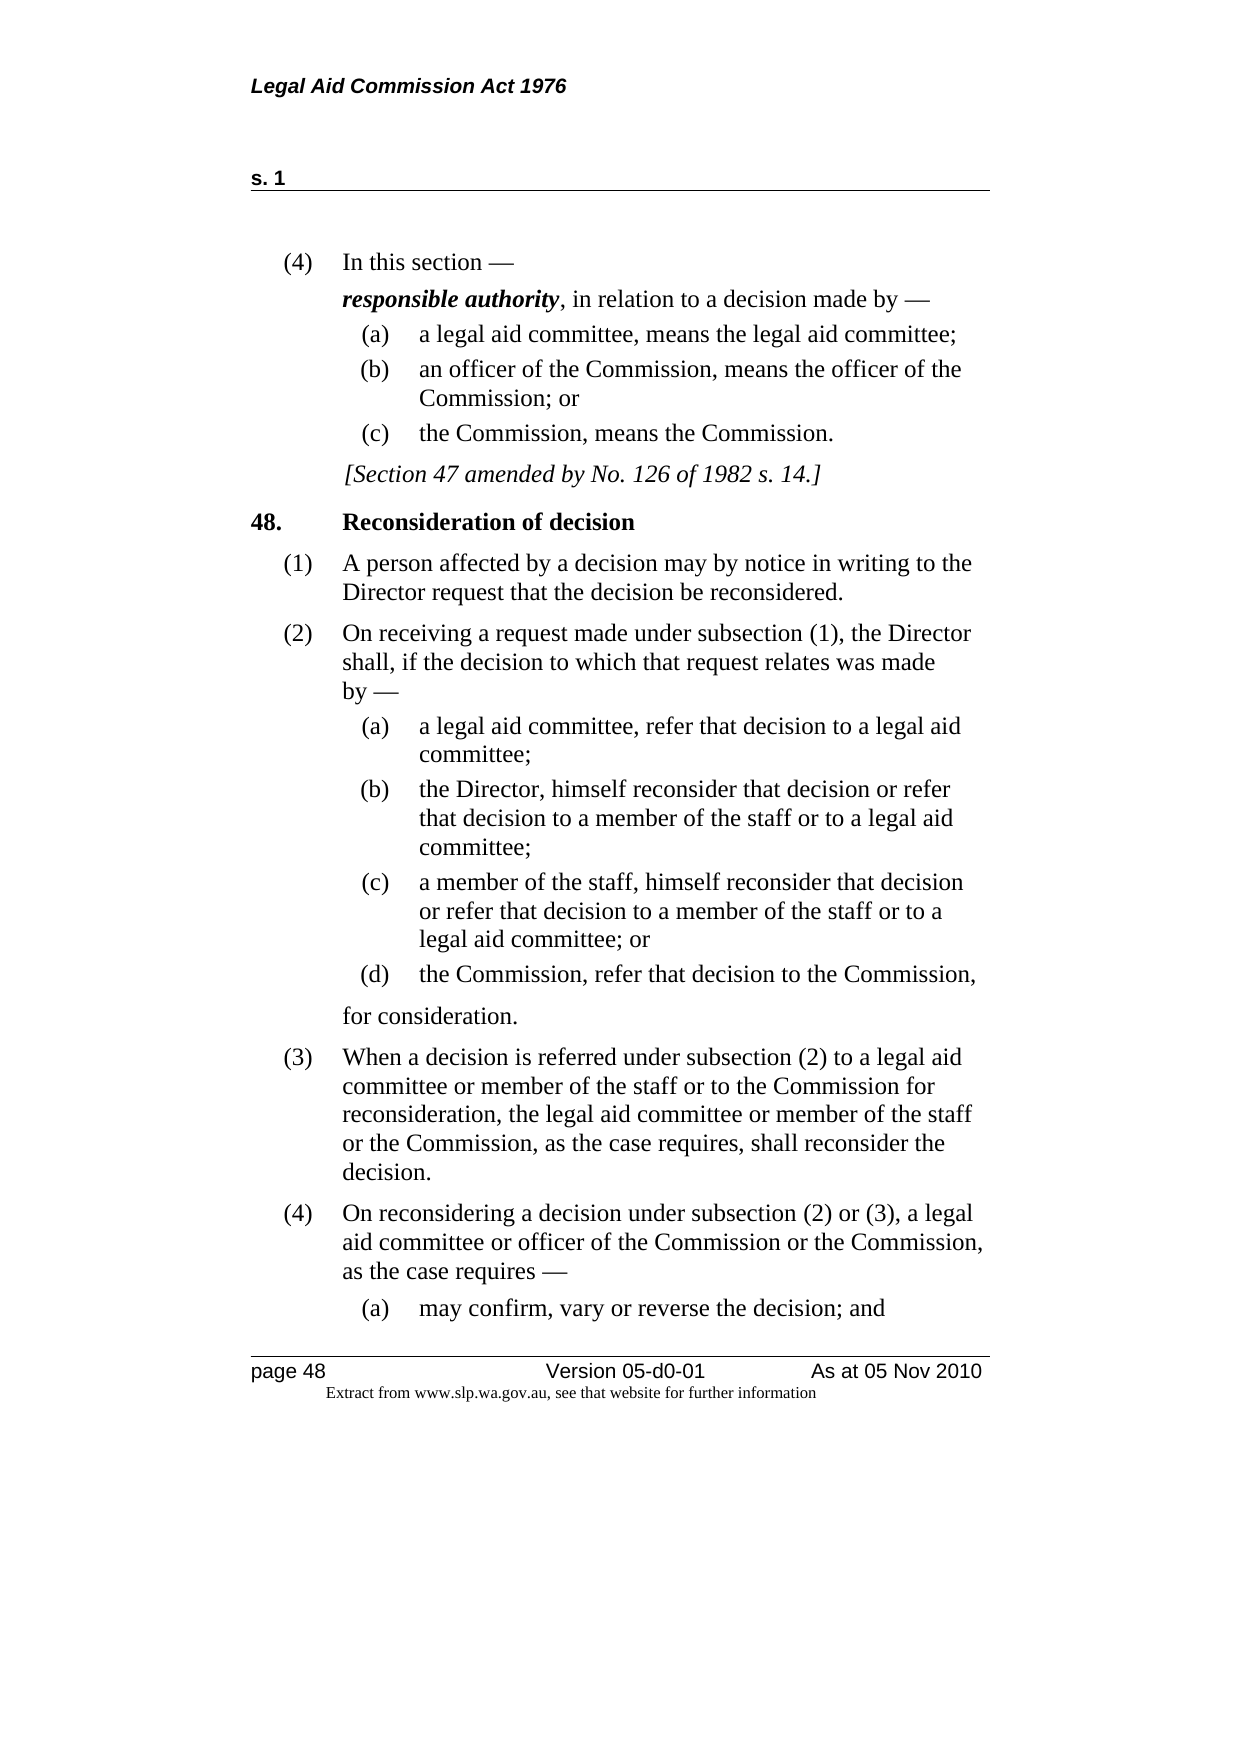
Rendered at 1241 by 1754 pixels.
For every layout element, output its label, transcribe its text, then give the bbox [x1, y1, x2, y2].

text responsible authority, in relation to a decision made by — [251, 284, 990, 313]
text (2) On receiving a request made under subsection (1), the Director shall, if the decision to which that request relates was made by — [251, 618, 990, 704]
text (a) may confirm, vary or reverse the decision; and [251, 1293, 990, 1322]
text (b) the Director, himself reconsider that decision or refer that decision to a member of the staff or to a legal aid committee; [251, 774, 990, 861]
text for consideration. [251, 1001, 990, 1029]
text (a) a legal aid committee, means the legal aid committee; [251, 319, 990, 348]
text [Section 47 amended by No. 126 of 1982 s. 14.] [251, 459, 990, 488]
text (a) a legal aid committee, refer that decision to a legal aid committee; [251, 711, 990, 768]
text (d) the Commission, refer that decision to the Commission, [251, 959, 990, 988]
text (c) the Commission, means the Commission. [251, 418, 990, 447]
subtitle 48. Reconsideration of decision [251, 507, 990, 536]
text (b) an officer of the Commission, means the officer of the Commission; or [251, 354, 990, 412]
text (4) On reconsidering a decision under subsection (2) or (3), a legal aid committee or officer of the Commission or the Commission, as the case requires — [251, 1198, 990, 1284]
text (3) When a decision is referred under subsection (2) to a legal aid committee or member of the staff or to the Commission for reconsideration, the legal aid committee or member of the staff or the Commission, as the case requires, shall reconsider the decision. [251, 1042, 990, 1186]
text (4) In this section — [251, 247, 990, 276]
text (c) a member of the staff, himself reconsider that decision or refer that decision to a member of the staff or to a legal aid committee; or [251, 867, 990, 953]
text (1) A person affected by a decision may by notice in writing to the Director request that the decision be reconsidered. [251, 548, 990, 606]
